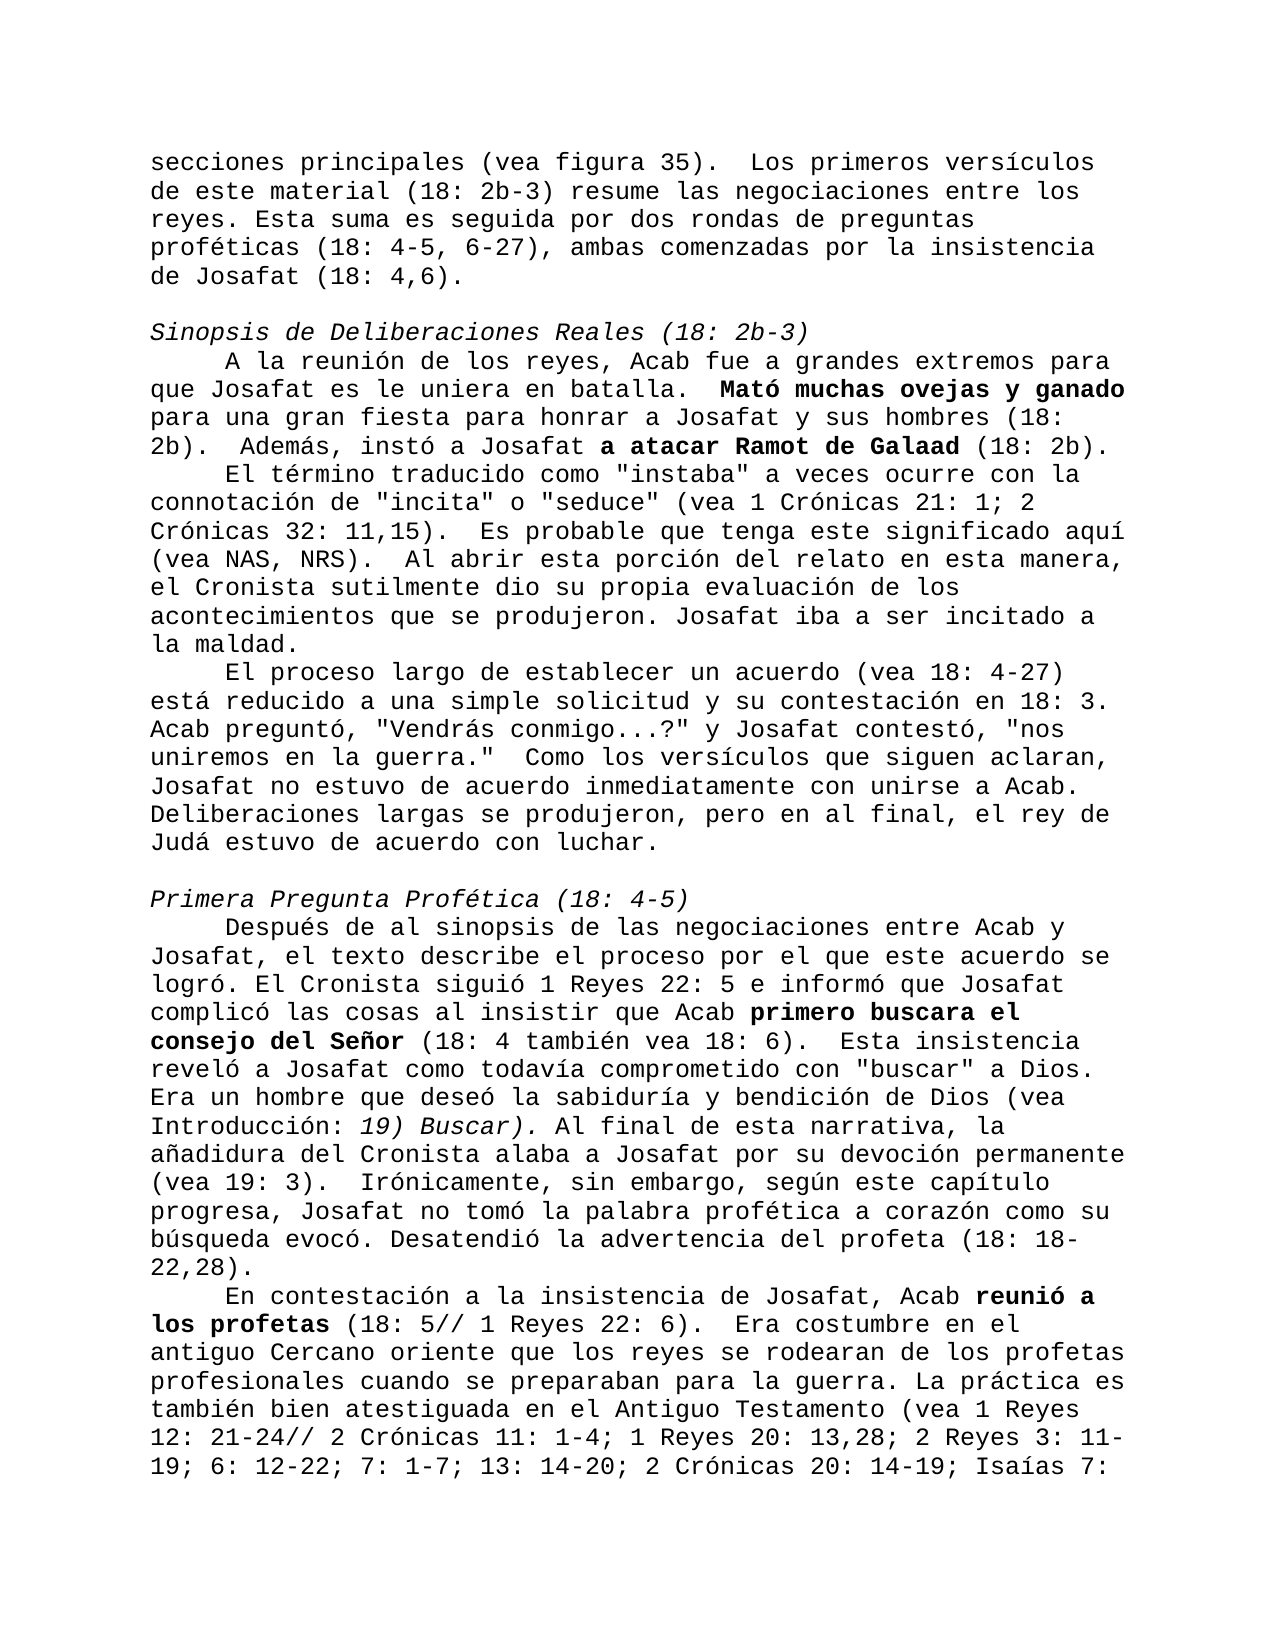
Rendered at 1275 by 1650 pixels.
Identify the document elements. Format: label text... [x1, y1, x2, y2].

text Después de al sinopsis de las negociaciones entre Acab y Josafat, el texto describe el proceso por el que este acuerdo se logró. El Cronista siguió 1 Reyes 22: 5 e informó que Josafat complicó las cosas al insistir que Acab primero buscara el consejo del Señor (18: 4 también vea 18: 6). Esta insistencia reveló a Josafat como todavía comprometido con "buscar" a Dios. Era un hombre que deseó la sabiduría y bendición de Dios (vea Introducción: 19) Buscar). Al final de esta narrativa, la añadidura del Cronista alaba a Josafat por su devoción permanente (vea 19: 3). Irónicamente, sin embargo, según este capítulo progresa, Josafat no tomó la palabra profética a corazón como su búsqueda evocó. Desatendió la advertencia del profeta (18: 18-22,28). [150, 915, 1125, 1283]
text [150, 150, 1125, 292]
text A la reunión de los reyes, Acab fue a grandes extremos para que Josafat es le uniera en batalla. Mató muchas ovejas y ganado para una gran fiesta para honrar a Josafat y sus hombres (18: 2b). Además, instó a Josafat a atacar Ramot de Galaad (18: 2b). [150, 348, 1125, 462]
text Sinopsis de Deliberaciones Reales (18: 2b-3) [150, 320, 1125, 348]
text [150, 1283, 1125, 1482]
text El término traducido como "instaba" a veces ocurre con la connotación de "incita" o "seduce" (vea 1 Crónicas 21: 1; 2 Crónicas 32: 11,15). Es probable que tenga este significado aquí (vea NAS, NRS). Al abrir esta porción del relato en esta manera, el Cronista sutilmente dio su propia evaluación de los acontecimientos que se produjeron. Josafat iba a ser incitado a la maldad. [150, 462, 1125, 660]
text El proceso largo de establecer un acuerdo (vea 18: 4-27) está reducido a una simple solicitud y su contestación en 18: 3. Acab preguntó, "Vendrás conmigo...?" y Josafat contestó, "nos uniremos en la guerra." Como los versículos que siguen aclaran, Josafat no estuvo de acuerdo inmediatamente con unirse a Acab. Deliberaciones largas se produjeron, pero en al final, el rey de Judá estuvo de acuerdo con luchar. [150, 660, 1125, 858]
text Primera Pregunta Profética (18: 4-5) [150, 887, 1125, 915]
